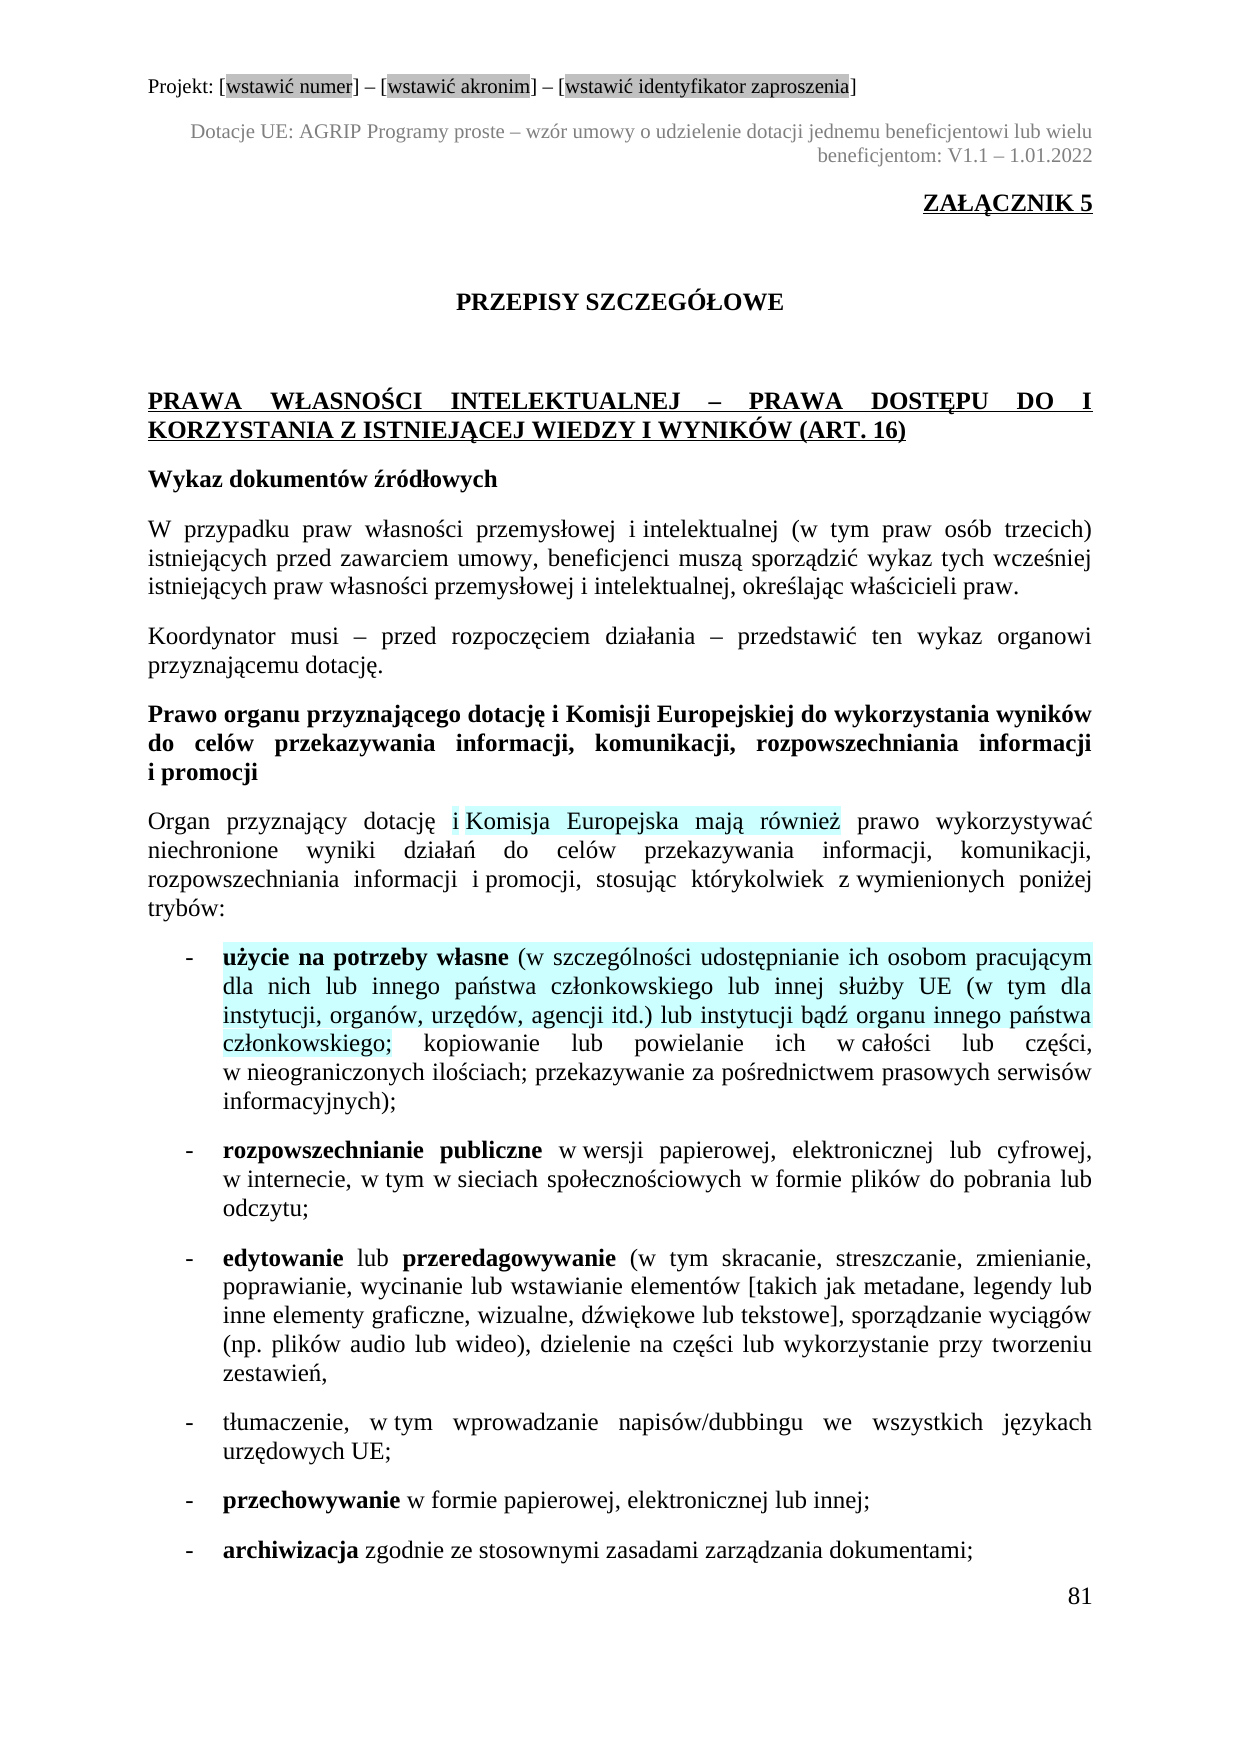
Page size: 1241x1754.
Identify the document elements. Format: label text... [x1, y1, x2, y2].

list edytowanie lub przeredagowywanie (w tym skracanie, streszczanie, zmienianie, poprawianie, wycinanie lub wstawianie elementów [takich jak metadane, legendy lub inne elementy graficzne, wizualne, dźwiękowe lub tekstowe], sporządzanie wyciągów (np. plików audio lub wideo), dzielenie na części lub wykorzystanie przy tworzeniu zestawień, [185, 1243, 1093, 1386]
list archiwizacja zgodnie ze stosownymi zasadami zarządzania dokumentami; [185, 1535, 1093, 1564]
text Koordynator musi – przed rozpoczęciem działania – przedstawić ten wykaz organowi przyznającemu dotację. [148, 621, 1093, 678]
text Wykaz dokumentów źródłowych [148, 464, 1093, 493]
text PRAWA WŁASNOŚCI INTELEKTUALNEJ – PRAWA DOSTĘPU DO I KORZYSTANIA Z ISTNIEJĄCEJ WIEDZY I WYNIKÓW (ART. 16) [148, 386, 1093, 411]
text Organ przyznający dotację i Komisja Europejska mają również prawo wykorzystywać niechronione wyniki działań do celów przekazywania informacji, komunikacji, rozpowszechniania informacji i promocji, stosując którykolwiek z wymienionych poniżej trybów: [148, 806, 1093, 921]
list tłumaczenie, w tym wprowadzanie napisów/dubbingu we wszystkich językach urzędowych UE; [185, 1407, 1093, 1465]
list rozpowszechnianie publiczne w wersji papierowej, elektronicznej lub cyfrowej, w internecie, w tym w sieciach społecznościowych w formie plików do pobrania lub odczytu; [185, 1136, 1093, 1222]
text W przypadku praw własności przemysłowej i intelektualnej (w tym praw osób trzecich) istniejących przed zawarciem umowy, beneficjenci muszą sporządzić wykaz tych wcześniej istniejących praw własności przemysłowej i intelektualnej, określając właścicieli praw. [148, 514, 1093, 600]
text PRZEPISY SZCZEGÓŁOWE [148, 287, 1093, 316]
text ZAŁĄCZNIK 5 [148, 188, 1093, 216]
list użycie na potrzeby własne (w szczególności udostępnianie ich osobom pracującym dla nich lub innego państwa członkowskiego lub innej służby UE (w tym dla instytucji, organów, urzędów, agencji itd.) lub instytucji bądź organu innego państwa członkowskiego; kopiowanie lub powielanie ich w całości lub części, w nieograniczonych ilościach; przekazywanie za pośrednictwem prasowych serwisów informacyjnych); [185, 942, 1093, 1115]
text Prawo organu przyznającego dotację i Komisji Europejskiej do wykorzystania wyników do celów przekazywania informacji, komunikacji, rozpowszechniania informacji i promocji [148, 699, 1093, 786]
text PRAWA WŁASNOŚCI INTELEKTUALNEJ – PRAWA DOSTĘPU DO I KORZYSTANIA Z ISTNIEJĄCEJ WIEDZY I WYNIKÓW (ART. 16) [148, 412, 1093, 443]
list przechowywanie w formie papierowej, elektronicznej lub innej; [185, 1486, 1093, 1514]
